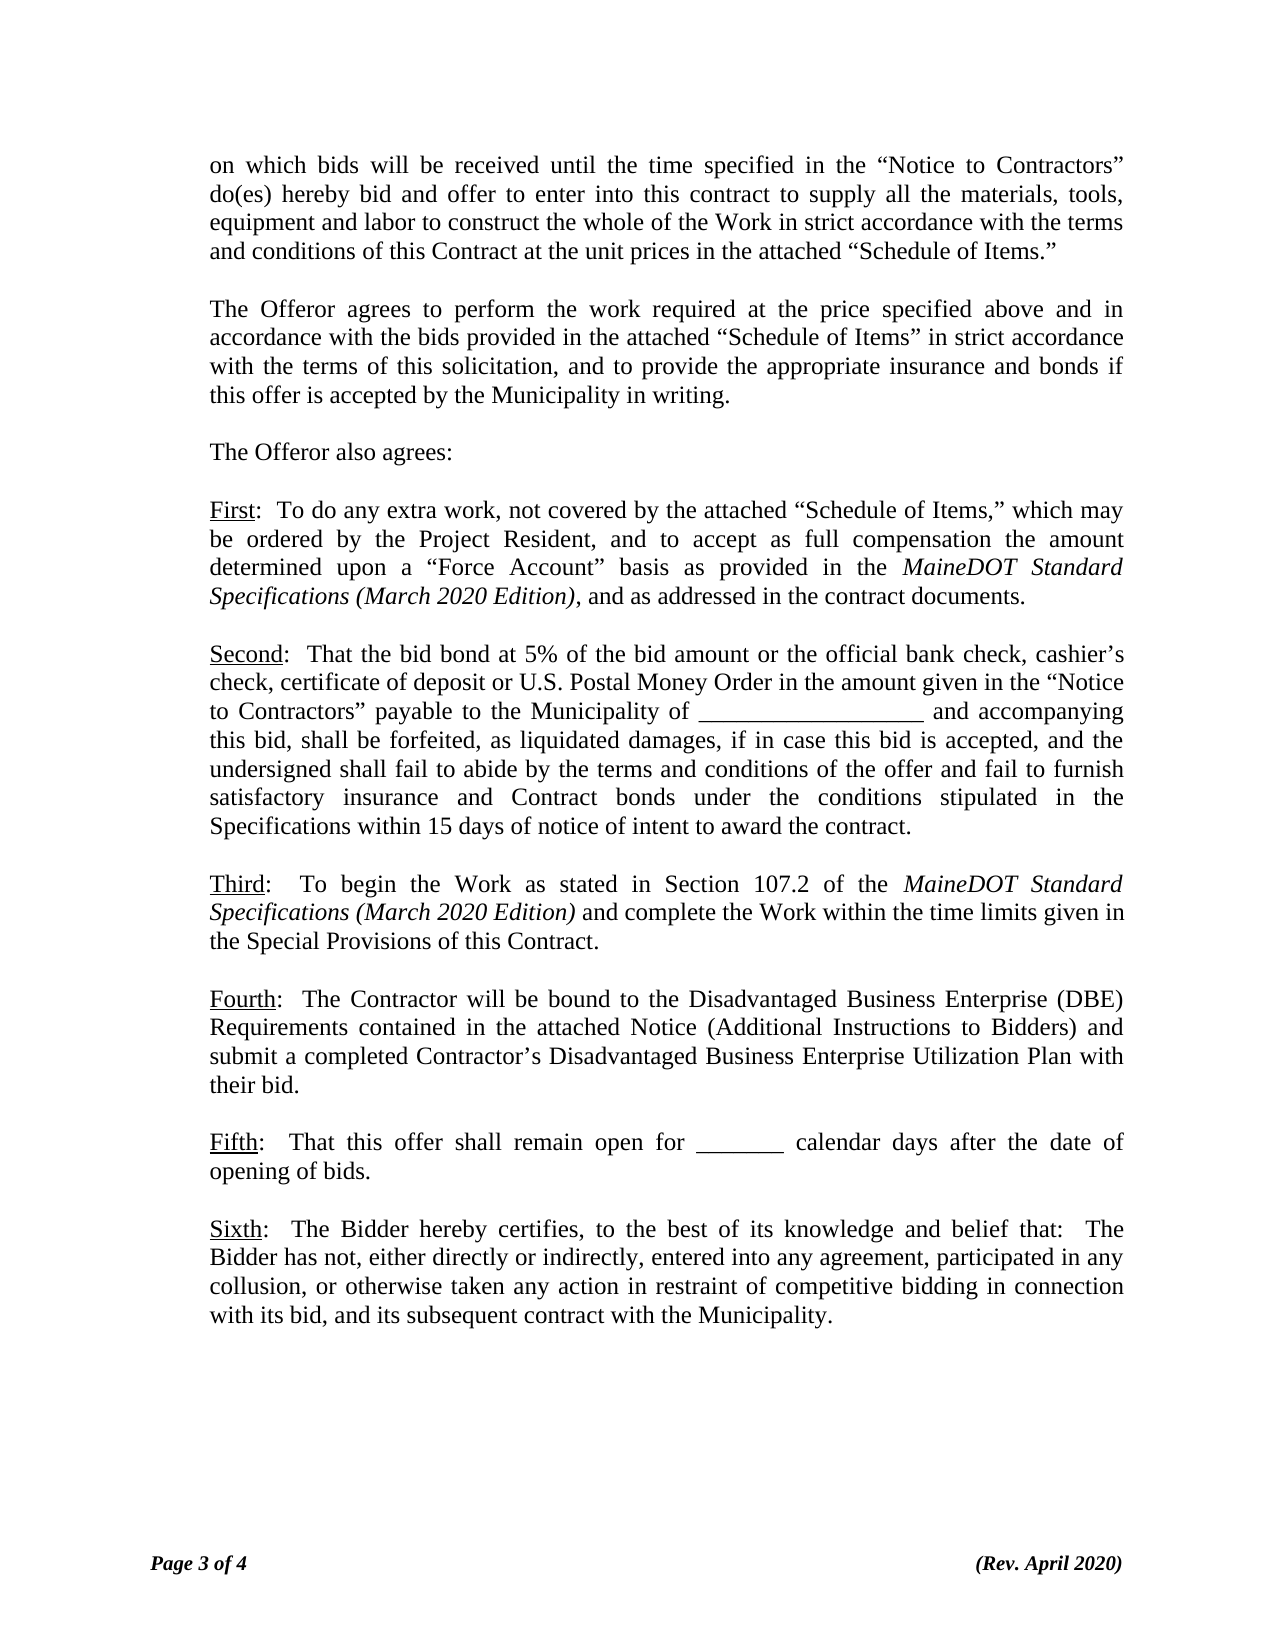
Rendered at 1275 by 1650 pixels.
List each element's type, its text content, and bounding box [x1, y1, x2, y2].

text The Offeror also agrees: [150, 437, 1125, 466]
text Third: To begin the Work as stated in Section 107.2 of the MaineDOT Standard Specifications (March 2020 Edition) and complete the Work within the time limits given in the Special Provisions of this Contract. [209, 869, 1125, 955]
text on which bids will be received until the time specified in the “Notice to Contractors” do(es) hereby bid and offer to enter into this contract to supply all the materials, tools, equipment and labor to construct the whole of the Work in strict accordance with the terms and conditions of this Contract at the unit prices in the attached “Schedule of Items.” [209, 150, 1125, 265]
text Fifth: That this offer shall remain open for _______ calendar days after the date of opening of bids. [209, 1127, 1125, 1185]
text First: To do any extra work, not covered by the attached “Schedule of Items,” which may be ordered by the Project Resident, and to accept as full compensation the amount determined upon a “Force Account” basis as provided in the MaineDOT Standard Specifications (March 2020 Edition), and as addressed in the contract documents. [209, 495, 1125, 610]
text The Offeror agrees to perform the work required at the price specified above and in accordance with the bids provided in the attached “Schedule of Items” in strict accordance with the terms of this solicitation, and to provide the appropriate insurance and bonds if this offer is accepted by the Municipality in writing. [209, 294, 1125, 409]
text Second: That the bid bond at 5% of the bid amount or the official bank check, cashier’s check, certificate of deposit or U.S. Postal Money Order in the amount given in the “Notice to Contractors” payable to the Municipality of __________________ and accompanying this bid, shall be forfeited, as liquidated damages, if in case this bid is accepted, and the undersigned shall fail to abide by the terms and conditions of the offer and fail to furnish satisfactory insurance and Contract bonds under the conditions stipulated in the Specifications within 15 days of notice of intent to award the contract. [209, 639, 1125, 840]
text Sixth: The Bidder hereby certifies, to the best of its knowledge and belief that: The Bidder has not, either directly or indirectly, entered into any agreement, participated in any collusion, or otherwise taken any action in restraint of competitive bidding in connection with its bid, and its subsequent contract with the Municipality. [209, 1214, 1125, 1329]
text Fourth: The Contractor will be bound to the Disadvantaged Business Enterprise (DBE) Requirements contained in the attached Notice (Additional Instructions to Bidders) and submit a completed Contractor’s Disadvantaged Business Enterprise Utilization Plan with their bid. [209, 984, 1125, 1099]
